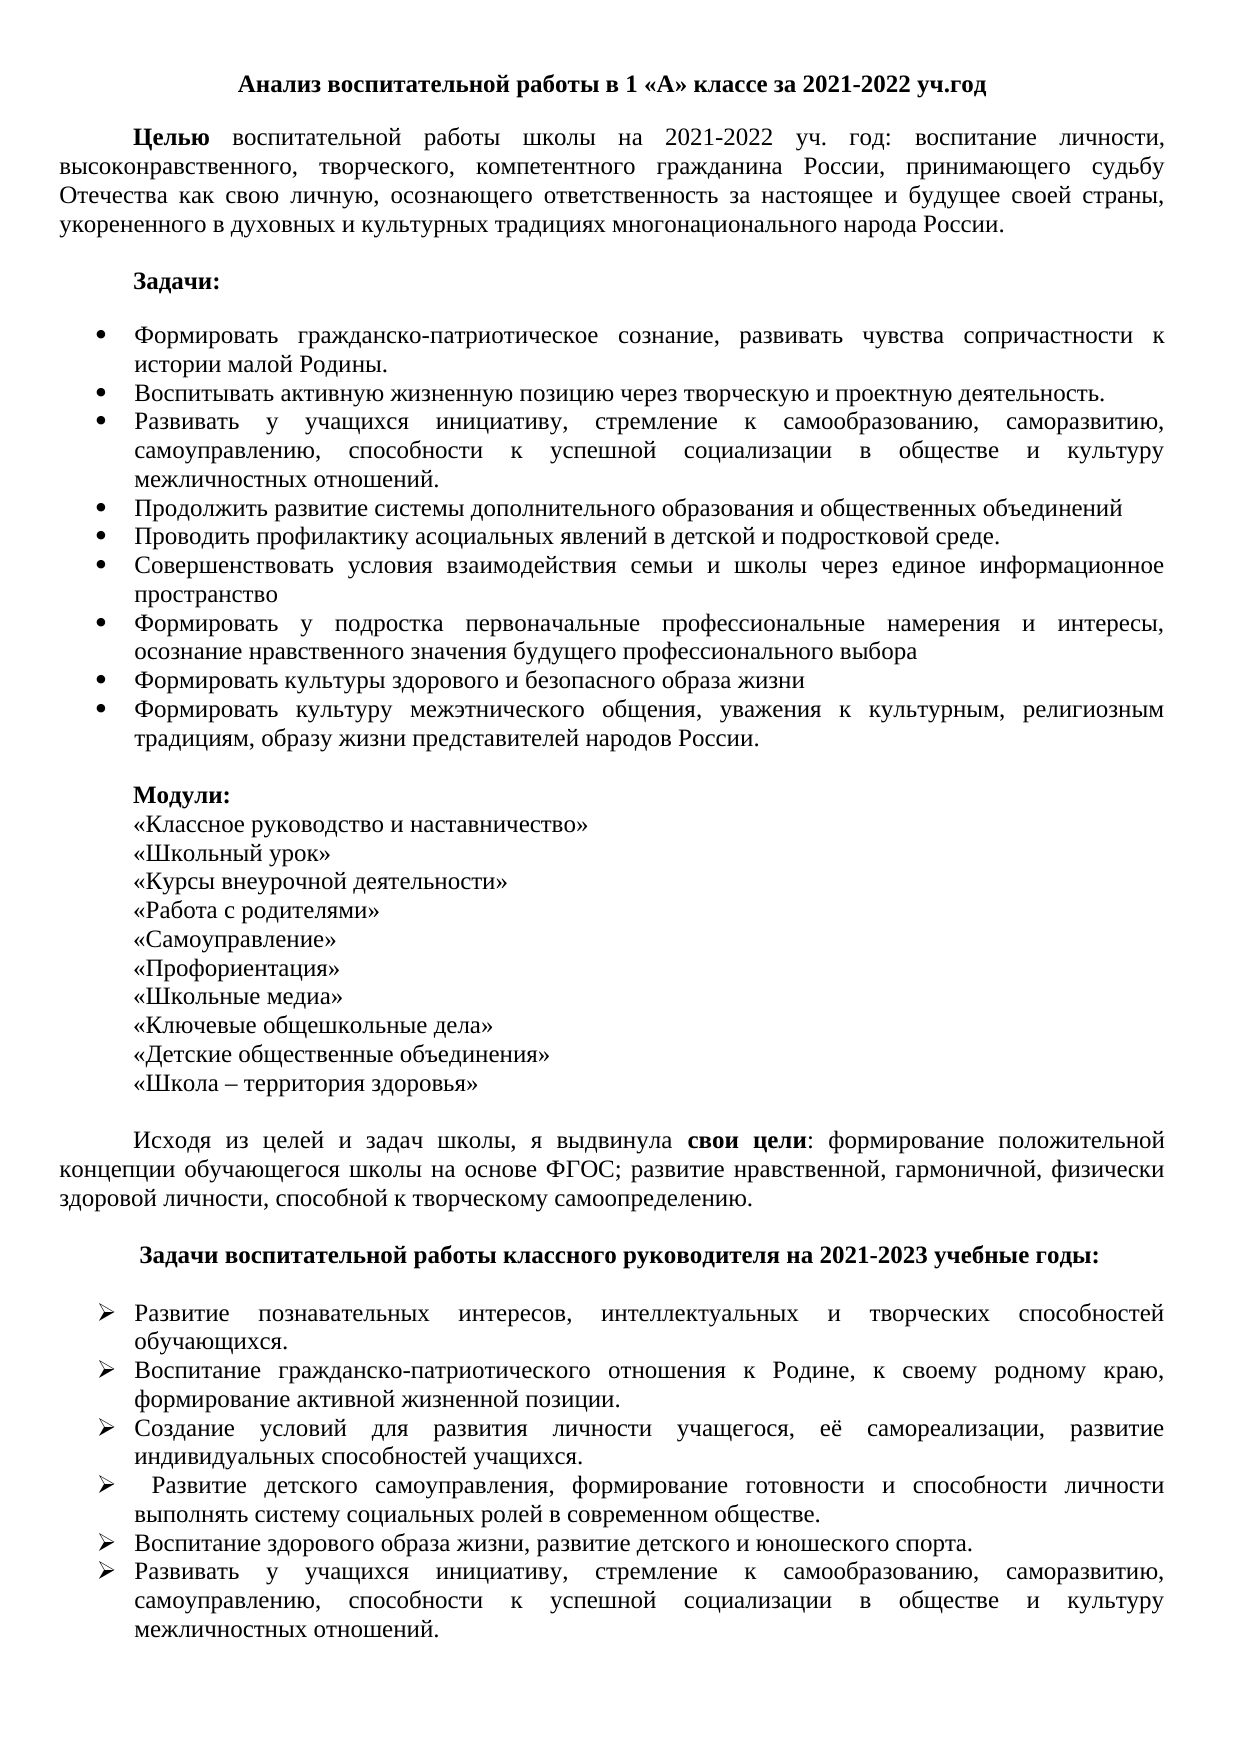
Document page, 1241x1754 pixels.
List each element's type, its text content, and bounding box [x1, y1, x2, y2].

list Воспитание здорового образа жизни, развитие детского и юношеского спорта. [97, 1528, 1165, 1556]
text Задачи воспитательной работы классного руководителя на 2021-2023 учебные годы: [59, 1240, 1165, 1269]
text «Детские общественные объединения» [59, 1039, 1165, 1068]
text «Школа – территория здоровья» [59, 1068, 1165, 1096]
list Воспитание гражданско-патриотического отношения к Родине, к своему родному краю, формирование активной жизненной позиции. [97, 1355, 1165, 1413]
text «Школьные медиа» [59, 981, 1165, 1010]
list Формировать гражданско-патриотическое сознание, развивать чувства сопричастности к истории малой Родины. [97, 320, 1165, 378]
list Формировать у подростка первоначальные профессиональные намерения и интересы, осознание нравственного значения будущего профессионального выбора [97, 608, 1165, 665]
list Формировать культуры здорового и безопасного образа жизни [97, 665, 1165, 694]
text «Классное руководство и наставничество» [59, 809, 1165, 838]
list Формировать культуру межэтнического общения, уважения к культурным, религиозным традициям, образу жизни представителей народов России. [97, 694, 1165, 751]
list Развитие познавательных интересов, интеллектуальных и творческих способностей обучающихся. [97, 1298, 1165, 1355]
text «Ключевые общешкольные дела» [59, 1010, 1165, 1039]
list Развивать у учащихся инициативу, стремление к самообразованию, саморазвитию, самоуправлению, способности к успешной социализации в обществе и культуру межличностных отношений. [97, 1556, 1165, 1643]
text «Работа с родителями» [59, 895, 1165, 924]
text «Профориентация» [59, 953, 1165, 981]
list Воспитывать активную жизненную позицию через творческую и проектную деятельность. [97, 378, 1165, 406]
list Развитие детского самоуправления, формирование готовности и способности личности выполнять систему социальных ролей в современном обществе. [97, 1470, 1165, 1528]
list Развивать у учащихся инициативу, стремление к самообразованию, саморазвитию, самоуправлению, способности к успешной социализации в обществе и культуру межличностных отношений. [97, 406, 1165, 493]
text «Самоуправление» [59, 924, 1165, 953]
text «Курсы внеурочной деятельности» [59, 866, 1165, 895]
text Исходя из целей и задач школы, я выдвинула свои цели: формирование положительной концепции обучающегося школы на основе ФГОС; развитие нравственной, гармоничной, физически здоровой личности, способной к творческому самоопределению. [59, 1125, 1165, 1211]
list Продолжить развитие системы дополнительного образования и общественных объединений [97, 493, 1165, 521]
text Анализ воспитательной работы в 1 «А» классе за 2021-2022 уч.год [59, 69, 1165, 97]
text Целью воспитательной работы школы на 2021-2022 уч. год: воспитание личности, высоконравственного, творческого, компетентного гражданина России, принимающего судьбу Отечества как свою личную, осознающего ответственность за настоящее и будущее своей страны, укорененного в духовных и культурных традициях многонационального народа России. [59, 122, 1165, 237]
list Совершенствовать условия взаимодействия семьи и школы через единое информационное пространство [97, 550, 1165, 608]
text Модули: [59, 780, 1165, 809]
text «Школьный урок» [59, 838, 1165, 866]
list Проводить профилактику асоциальных явлений в детской и подростковой среде. [97, 521, 1165, 550]
list Создание условий для развития личности учащегося, её самореализации, развитие индивидуальных способностей учащихся. [97, 1413, 1165, 1470]
text Задачи: [59, 266, 1165, 295]
